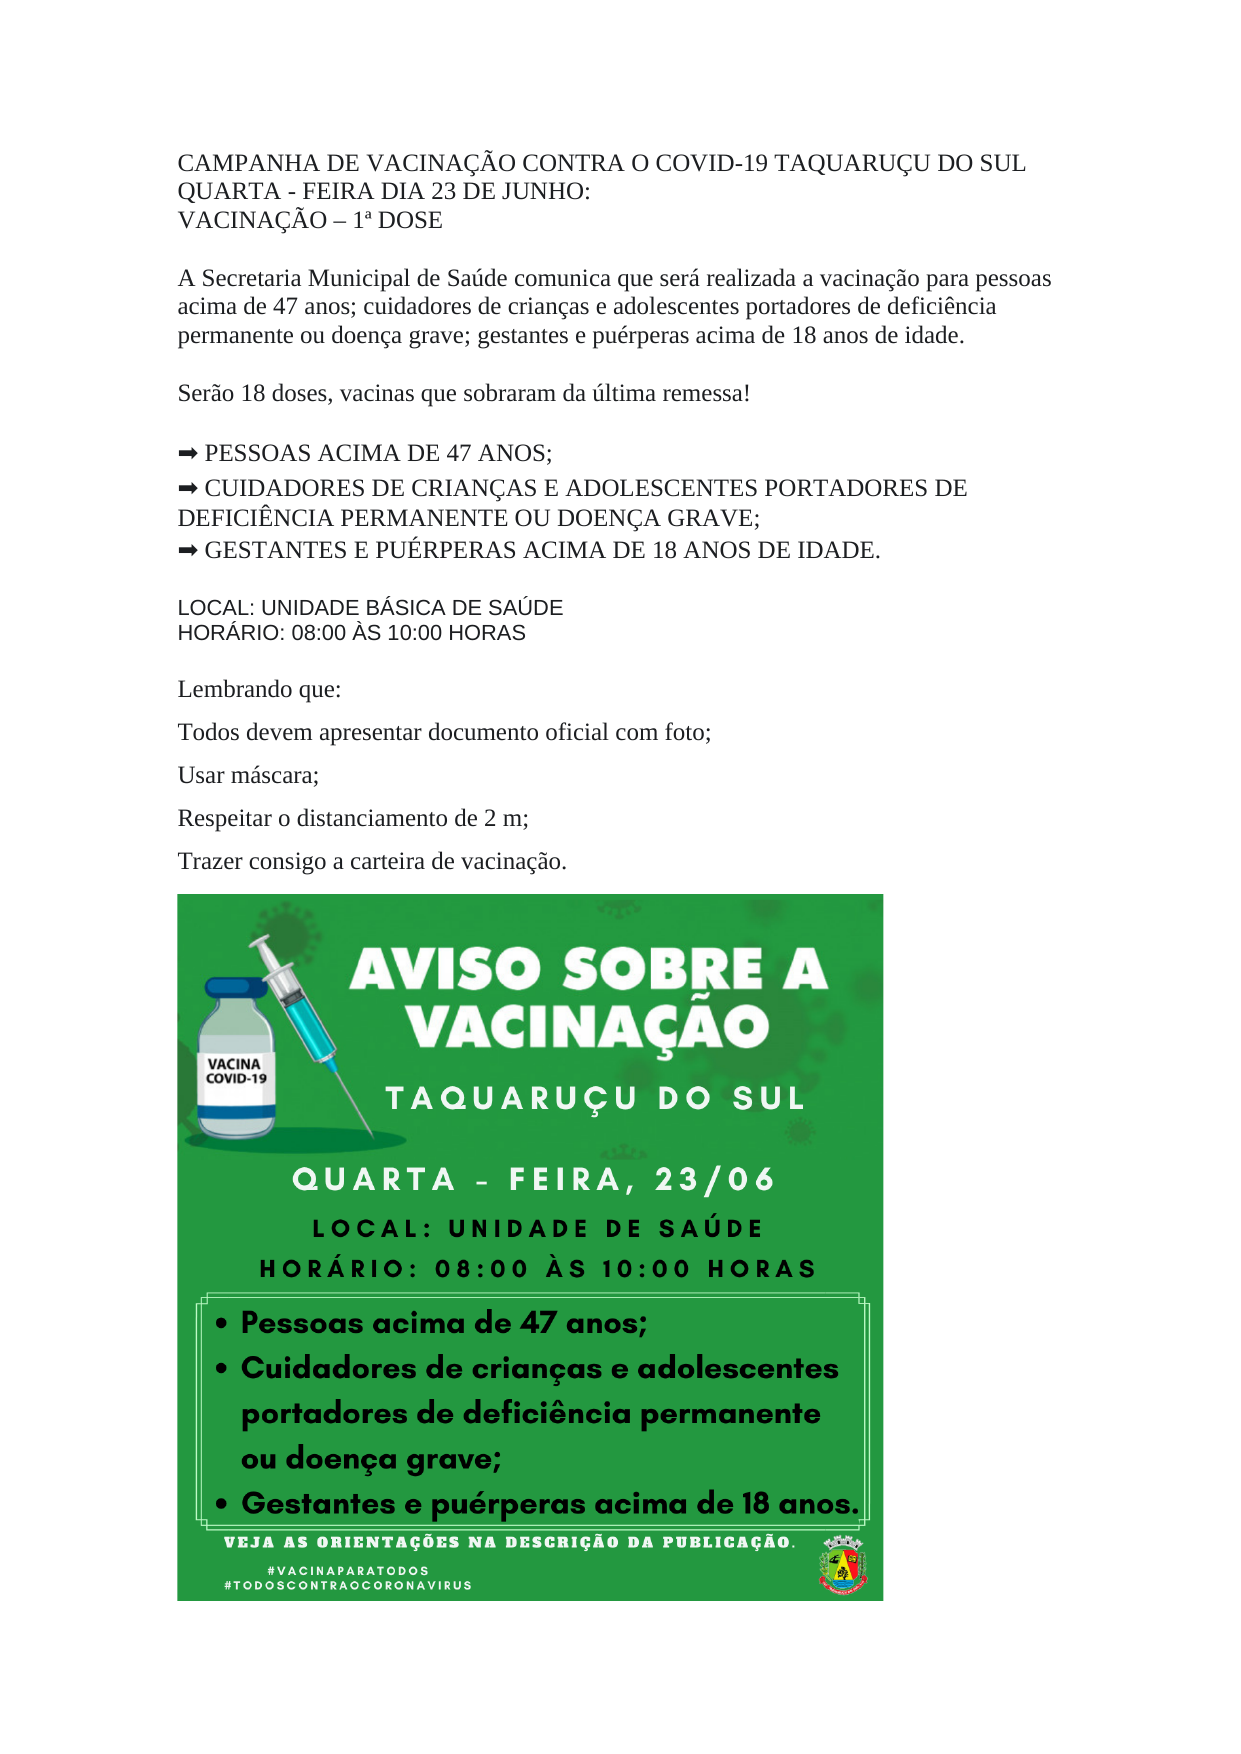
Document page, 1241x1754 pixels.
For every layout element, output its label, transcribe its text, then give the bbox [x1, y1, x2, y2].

text ➡️ PESSOAS ACIMA DE 47 ANOS; [177, 435, 1063, 469]
picture [177, 894, 884, 1601]
text Trazer consigo a carteira de vacinação. [177, 846, 1063, 875]
text Todos devem apresentar documento oficial com foto; [177, 717, 1063, 746]
text LOCAL: UNIDADE BÁSICA DE SAÚDE HORÁRIO: 08:00 ÀS 10:00 HORAS [526, 595, 1063, 645]
text Respeitar o distanciamento de 2 m; [177, 803, 1063, 832]
text Usar máscara; [177, 760, 1063, 789]
text Serão 18 doses, vacinas que sobraram da última remessa! [177, 378, 1063, 406]
text CAMPANHA DE VACINAÇÃO CONTRA O COVID-19 TAQUARUÇU DO SUL [177, 148, 1063, 176]
text A Secretaria Municipal de Saúde comunica que será realizada a vacinação para pessoas acima de 47 anos; cuidadores de crianças e adolescentes portadores de deficiência permanente ou doença grave; gestantes e puérperas acima de 18 anos de idade. [177, 263, 1063, 349]
text QUARTA - FEIRA DIA 23 DE JUNHO: VACINAÇÃO – 1ª DOSE [177, 176, 1063, 234]
text Lembrando que: [177, 674, 1063, 703]
text ➡️ CUIDADORES DE CRIANÇAS E ADOLESCENTES PORTADORES DE DEFICIÊNCIA PERMANENTE OU DOENÇA GRAVE; [177, 469, 1063, 532]
text ➡️ GESTANTES E PUÉRPERAS ACIMA DE 18 ANOS DE IDADE. [177, 532, 1063, 566]
